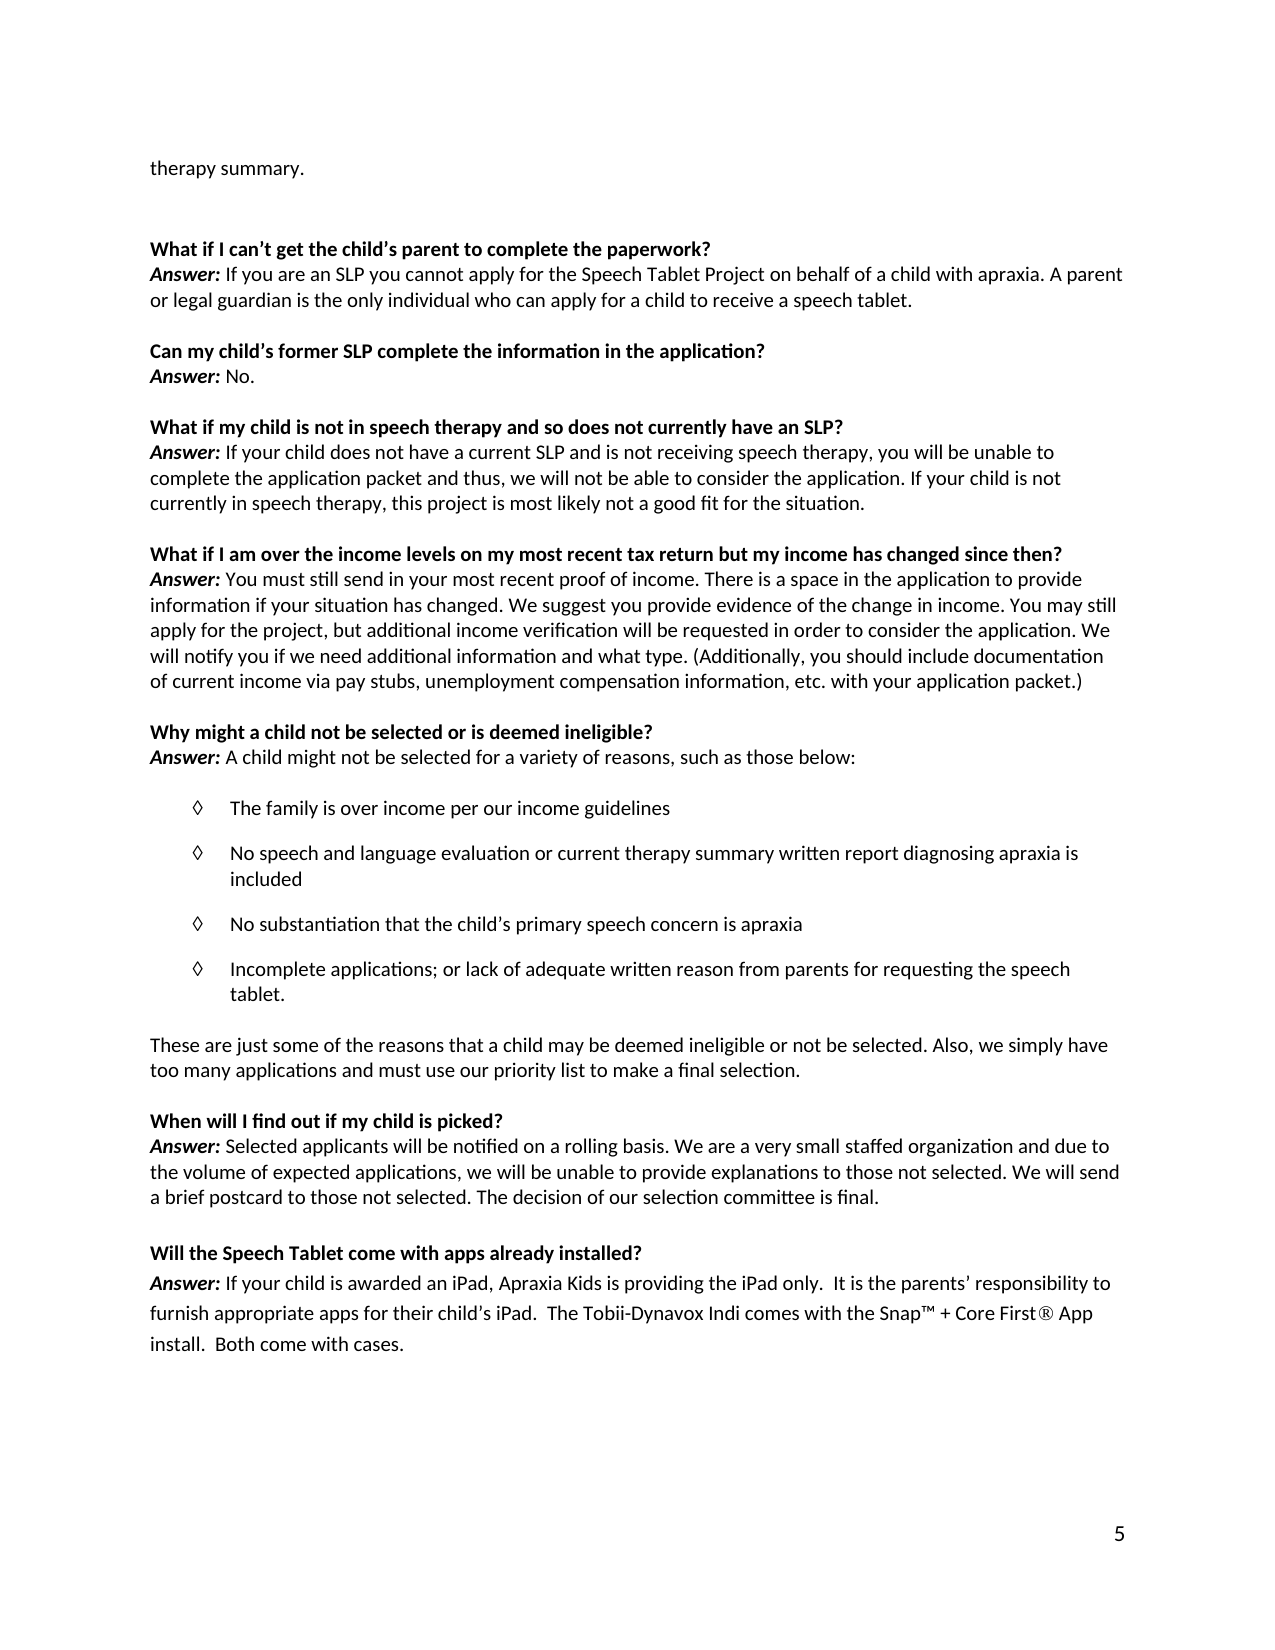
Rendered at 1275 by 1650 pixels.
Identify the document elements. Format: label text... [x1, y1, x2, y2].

text What if I am over the income levels on my most recent tax return but my income has changed since then? Answer: You must still send in your most recent proof of income. There is a space in the application to provide information if your situation has changed. We suggest you provide evidence of the change in income. You may still apply for the project, but additional income verification will be requested in order to consider the application. We will notify you if we need additional information and what type. (Additionally, you should include documentation of current income via pay stubs, unemployment compensation information, etc. with your application packet.) [150, 541, 1125, 694]
text These are just some of the reasons that a child may be deemed ineligible or not be selected. Also, we simply have too many applications and must use our priority list to make a final selection. [150, 1032, 1125, 1083]
list The family is over income per our income guidelines [192, 795, 1125, 821]
text Answer: If your child does not have a current SLP and is not receiving speech therapy, you will be unable to complete the application packet and thus, we will not be able to consider the application. If your child is not currently in speech therapy, this project is most likely not a good fit for the situation. [150, 439, 1125, 516]
text What if I can’t get the child’s parent to complete the paperwork? [150, 236, 1125, 262]
text When will I find out if my child is picked? [150, 1108, 1125, 1134]
text Answer: A child might not be selected for a variety of reasons, such as those below: [150, 744, 1125, 770]
text Why might a child not be selected or is deemed ineligible? [150, 719, 1125, 744]
text Can my child’s former SLP complete the information in the application? [150, 338, 1125, 363]
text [150, 150, 1125, 180]
text Answer: If you are an SLP you cannot apply for the Speech Tablet Project on behalf of a child with apraxia. A parent or legal guardian is the only individual who can apply for a child to receive a speech tablet. [150, 262, 1125, 312]
text What if my child is not in speech therapy and so does not currently have an SLP? [150, 414, 1125, 439]
text Will the Speech Tablet come with apps already installed? [150, 1235, 1125, 1266]
list No substantiation that the child’s primary speech concern is apraxia [192, 911, 1125, 936]
list Incomplete applications; or lack of adequate written reason from parents for requesting the speech tablet. [192, 956, 1125, 1007]
text Answer: Selected applicants will be notified on a rolling basis. We are a very small staffed organization and due to the volume of expected applications, we will be unable to provide explanations to those not selected. We will send a brief postcard to those not selected. The decision of our selection committee is final. [150, 1134, 1125, 1210]
text Answer: No. [150, 363, 1125, 389]
text Answer: If your child is awarded an iPad, Apraxia Kids is providing the iPad only. It is the parents’ responsibility to furnish appropriate apps for their child’s iPad. The Tobii-Dynavox Indi comes with the Snap™ + Core First App install. Both come with cases. [150, 1266, 1125, 1356]
list No speech and language evaluation or current therapy summary written report diagnosing apraxia is included [192, 840, 1125, 891]
